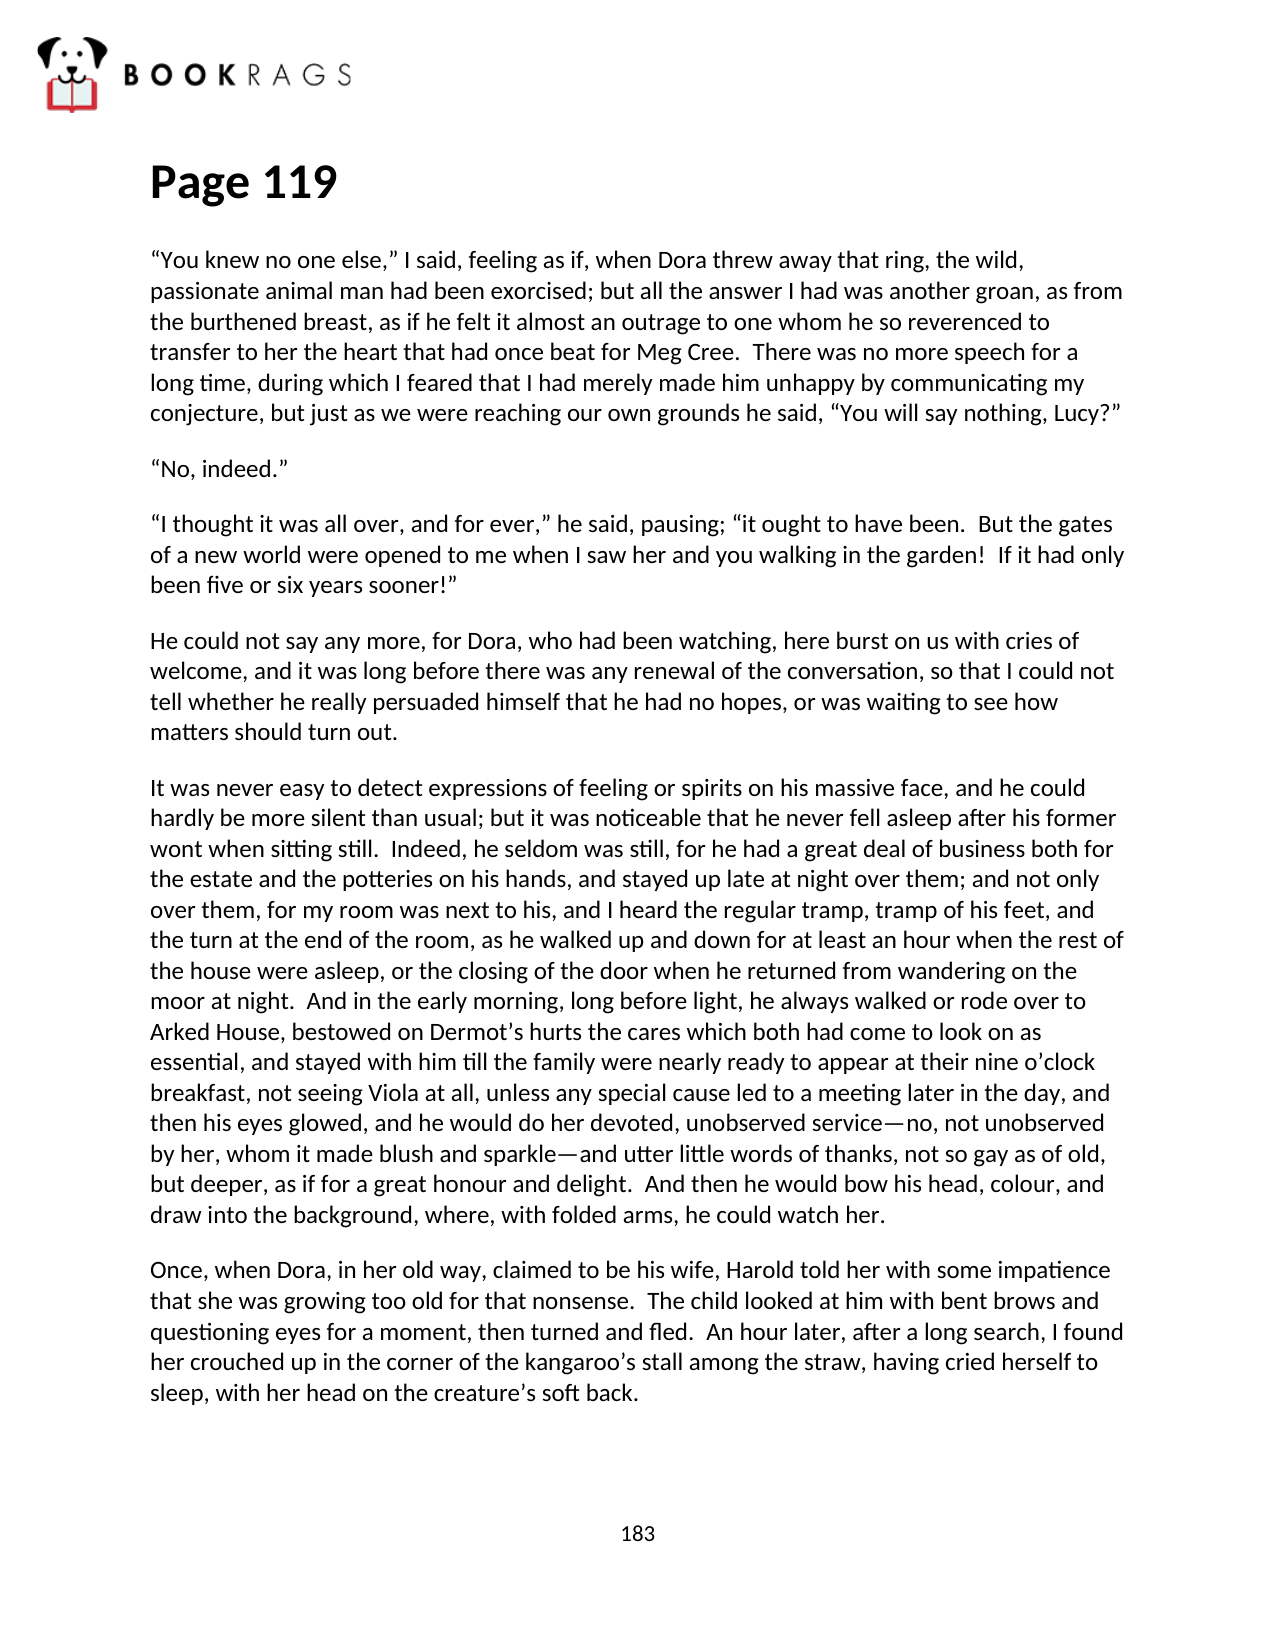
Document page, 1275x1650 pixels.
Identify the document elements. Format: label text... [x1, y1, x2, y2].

text “No, indeed.” [150, 453, 1125, 483]
text It was never easy to detect expressions of feeling or spirits on his massive face, and he could hardly be more silent than usual; but it was noticeable that he never fell asleep after his former wont when sitting still. Indeed, he seldom was still, for he had a great deal of business both for the estate and the potteries on his hands, and stayed up late at night over them; and not only over them, for my room was next to his, and I heard the regular tramp, tramp of his feet, and the turn at the end of the room, as he walked up and down for at least an hour when the rest of the house were asleep, or the closing of the door when he returned from wandering on the moor at night. And in the early morning, long before light, he always walked or rode over to Arked House, bestowed on Dermot’s hurts the cares which both had come to look on as essential, and stayed with him till the family were nearly ready to appear at their nine o’clock breakfast, not seeing Viola at all, unless any special cause led to a meeting later in the day, and then his eyes glowed, and he would do her devoted, unobserved service—­no, not unobserved by her, whom it made blush and sparkle—­and utter little words of thanks, not so gay as of old, but deeper, as if for a great honour and delight. And then he would bow his head, colour, and draw into the background, where, with folded arms, he could watch her. [150, 772, 1125, 1230]
picture [37, 37, 351, 113]
text He could not say any more, for Dora, who had been watching, here burst on us with cries of welcome, and it was long before there was any renewal of the conversation, so that I could not tell whether he really persuaded himself that he had no hopes, or was waiting to see how matters should turn out. [150, 625, 1125, 747]
text Once, when Dora, in her old way, claimed to be his wife, Harold told her with some impatience that she was growing too old for that nonsense. The child looked at him with bent brows and questioning eyes for a moment, then turned and fled. An hour later, after a long search, I found her crouched up in the corner of the kangaroo’s stall among the straw, having cried herself to sleep, with her head on the creature’s soft back. [150, 1255, 1125, 1407]
text “You knew no one else,” I said, feeling as if, when Dora threw away that ring, the wild, passionate animal man had been exorcised; but all the answer I had was another groan, as from the burthened breast, as if he felt it almost an outrage to one whom he so reverenced to transfer to her the heart that had once beat for Meg Cree. There was no more speech for a long time, during which I feared that I had merely made him unhappy by communicating my conjecture, but just as we were reaching our own grounds he said, “You will say nothing, Lucy?” [150, 244, 1125, 428]
text Page 119 [150, 150, 1125, 211]
text “I thought it was all over, and for ever,” he said, pausing; “it ought to have been. But the gates of a new world were opened to me when I saw her and you walking in the garden! If it had only been five or six years sooner!” [150, 508, 1125, 600]
